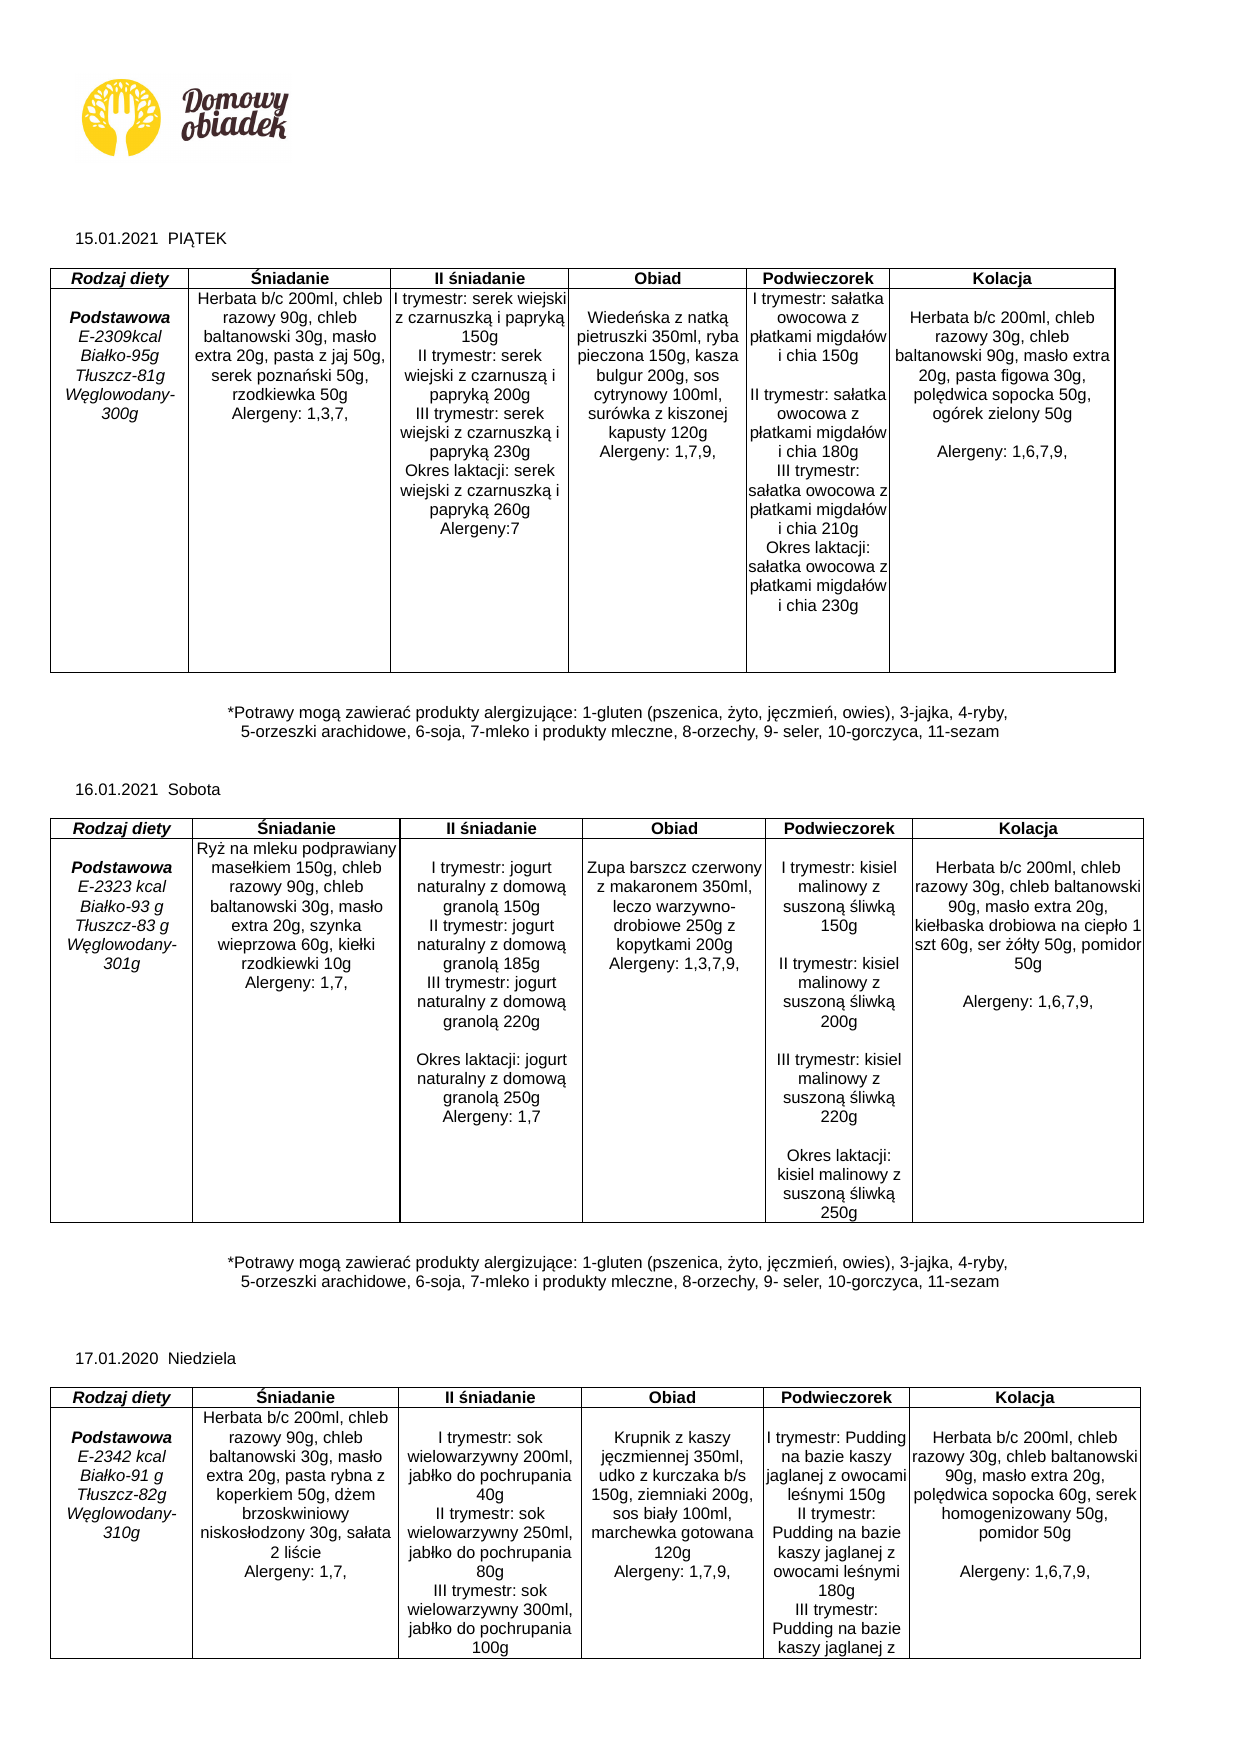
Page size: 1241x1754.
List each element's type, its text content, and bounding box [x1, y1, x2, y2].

table_header Rodzaj diety [51, 269, 188, 288]
table_cell Ryż na mleku podprawiany masełkiem 150g, chleb razowy 90g, chleb baltanowski 30g, masło extra 20g, szynka wieprzowa 60g, kiełki rzodkiewki 10g Alergeny: 1,7, [193, 839, 399, 1222]
table_header Śniadanie [193, 819, 399, 838]
table_cell Wiedeńska z natką pietruszki 350ml, ryba pieczona 150g, kasza bulgur 200g, sos cytrynowy 100ml, surówka z kiszonej kapusty 120g Alergeny: 1,7,9, [569, 289, 746, 672]
table_cell Herbata b/c 200ml, chleb razowy 90g, chleb baltanowski 30g, masło extra 20g, pasta z jaj 50g, serek poznański 50g, rzodkiewka 50g Alergeny: 1,3,7, [189, 289, 390, 672]
table_header Obiad [582, 1388, 763, 1407]
table_cell Krupnik z kaszy jęczmiennej 350ml, udko z kurczaka b/s 150g, ziemniaki 200g, sos biały 100ml, marchewka gotowana 120g Alergeny: 1,7,9, [582, 1408, 763, 1657]
table_header Rodzaj diety [51, 1388, 192, 1407]
table_cell I trymestr: kisiel malinowy z suszoną śliwką 150g II trymestr: kisiel malinowy z suszoną śliwką 200g III trymestr: kisiel malinowy z suszoną śliwką 220g Okres laktacji: kisiel malinowy z suszoną śliwką 250g [766, 839, 912, 1222]
table_header Obiad [583, 819, 765, 838]
picture [75, 73, 293, 163]
table_header Obiad [569, 269, 746, 288]
table_header II śniadanie [401, 819, 582, 838]
list 16.01.2021 Sobota [75, 779, 1165, 798]
list 15.01.2021 PIĄTEK [75, 229, 1165, 248]
table_header Podwieczorek [764, 1388, 909, 1407]
list 17.01.2020 Niedziela [75, 1349, 1165, 1368]
table_cell Podstawowa E-2309kcal Białko-95g Tłuszcz-81g Węglowodany-300g [51, 289, 188, 672]
table_cell I trymestr: serek wiejski z czarnuszką i papryką 150g II trymestr: serek wiejski z czarnuszą i papryką 200g III trymestr: serek wiejski z czarnuszką i papryką 230g Okres laktacji: serek wiejski z czarnuszką i papryką 260g Alergeny:7 [391, 289, 568, 672]
table_header II śniadanie [399, 1388, 581, 1407]
table_cell Podstawowa E-2342 kcal Białko-91 g Tłuszcz-82g Węglowodany-310g [51, 1408, 192, 1657]
table_cell Herbata b/c 200ml, chleb razowy 30g, chleb baltanowski 90g, masło extra 20g, pasta figowa 30g, polędwica sopocka 50g, ogórek zielony 50g Alergeny: 1,6,7,9, [890, 289, 1114, 672]
table_header Kolacja [890, 269, 1114, 288]
table_header Rodzaj diety [51, 819, 192, 838]
table_header Kolacja [913, 819, 1143, 838]
table_header Śniadanie [189, 269, 390, 288]
table_header Kolacja [910, 1388, 1140, 1407]
table_cell Herbata b/c 200ml, chleb razowy 30g, chleb baltanowski 90g, masło extra 20g, kiełbaska drobiowa na ciepło 1 szt 60g, ser żółty 50g, pomidor 50g Alergeny: 1,6,7,9, [913, 839, 1143, 1222]
table_cell I trymestr: jogurt naturalny z domową granolą 150g II trymestr: jogurt naturalny z domową granolą 185g III trymestr: jogurt naturalny z domową granolą 220g Okres laktacji: jogurt naturalny z domową granolą 250g Alergeny: 1,7 [401, 839, 582, 1222]
table_cell Podstawowa E-2323 kcal Białko-93 g Tłuszcz-83 g Węglowodany-301g [51, 839, 192, 1222]
table_cell Zupa barszcz czerwony z makaronem 350ml, leczo warzywno-drobiowe 250g z kopytkami 200g Alergeny: 1,3,7,9, [583, 839, 765, 1222]
table_header Śniadanie [193, 1388, 398, 1407]
table_header Podwieczorek [766, 819, 912, 838]
table_cell I trymestr: sałatka owocowa z płatkami migdałów i chia 150g II trymestr: sałatka owocowa z płatkami migdałów i chia 180g III trymestr: sałatka owocowa z płatkami migdałów i chia 210g Okres laktacji: sałatka owocowa z płatkami migdałów i chia 230g [747, 289, 889, 672]
table_header II śniadanie [391, 269, 568, 288]
table_header Podwieczorek [747, 269, 889, 288]
